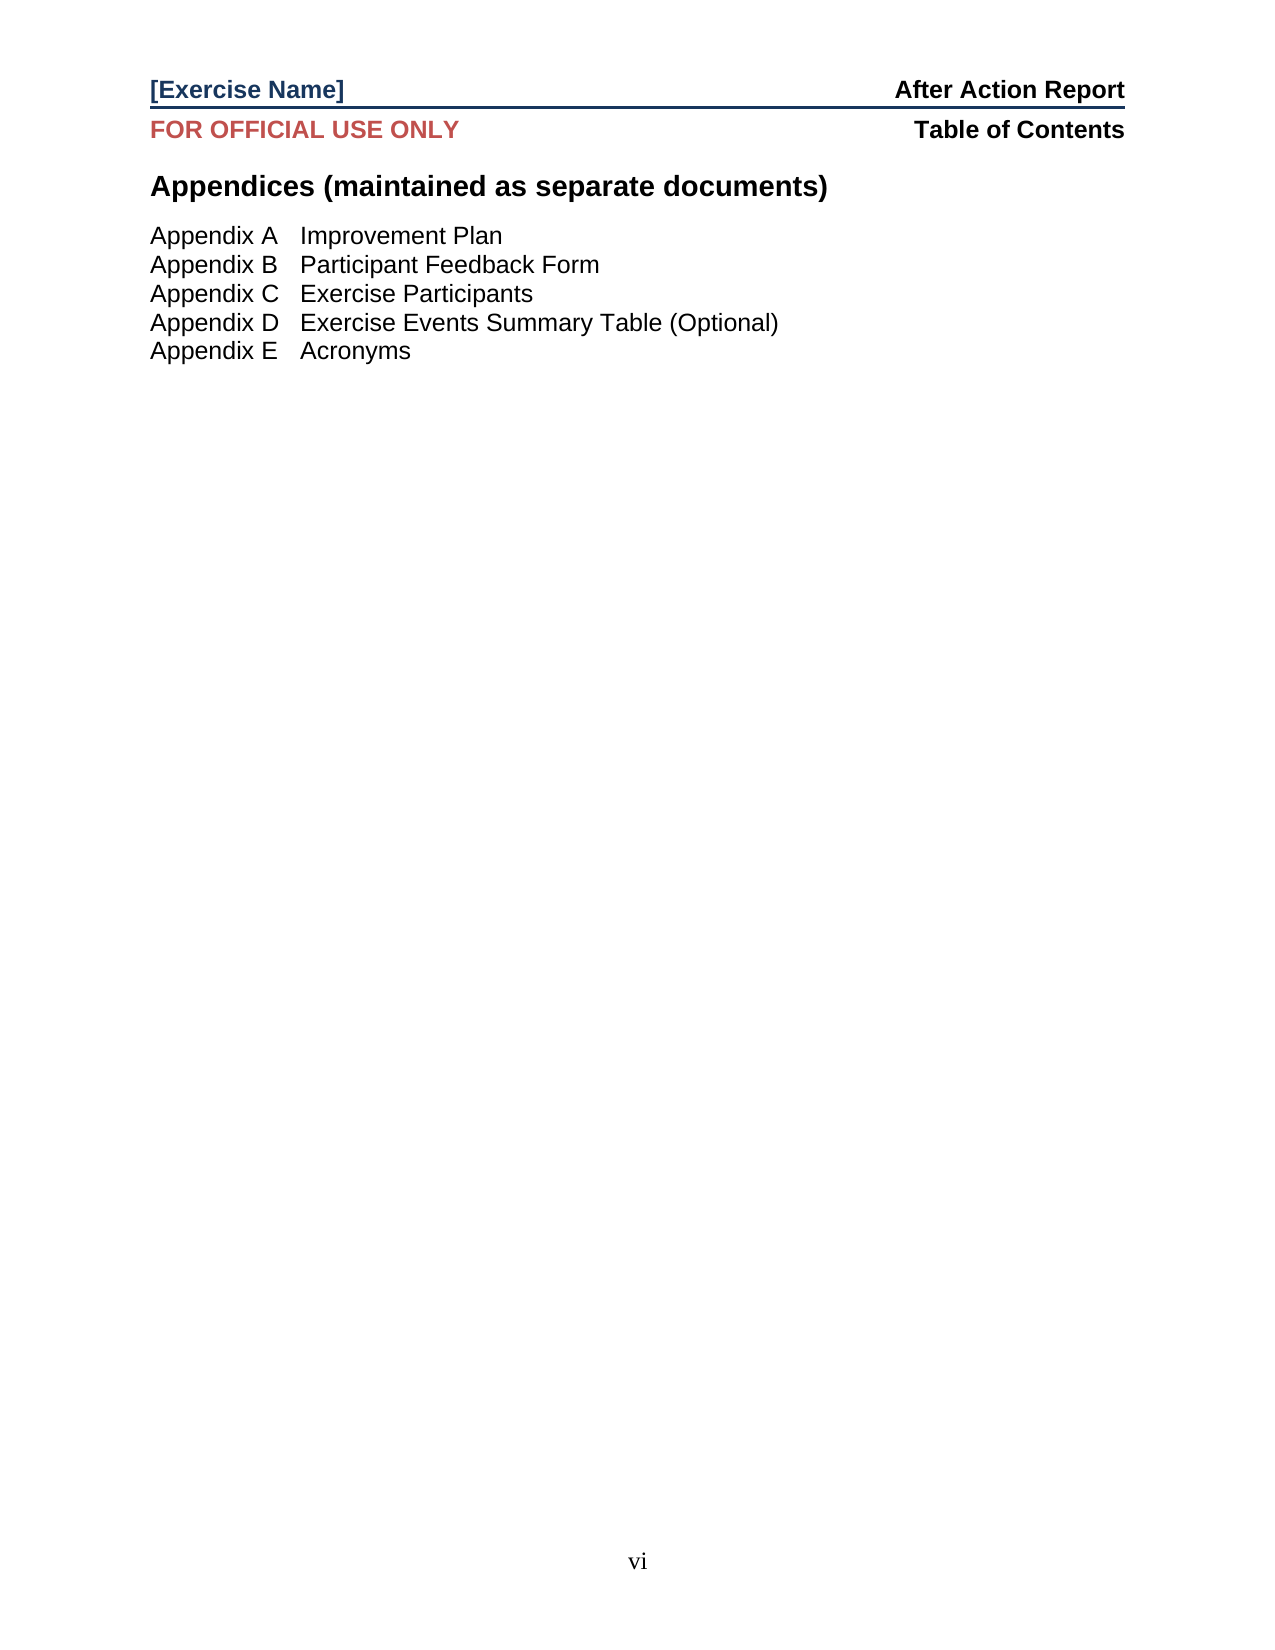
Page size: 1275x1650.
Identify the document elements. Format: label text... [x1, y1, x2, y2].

text Appendix D Exercise Events Summary Table (Optional) [150, 307, 1125, 336]
text Appendix C Exercise Participants [150, 279, 1125, 307]
text Appendix B Participant Feedback Form [150, 250, 1125, 279]
text Appendix A Improvement Plan [150, 221, 1125, 250]
text Appendix E Acronyms [150, 336, 1125, 365]
text Appendices (maintained as separate documents) [150, 169, 1125, 202]
